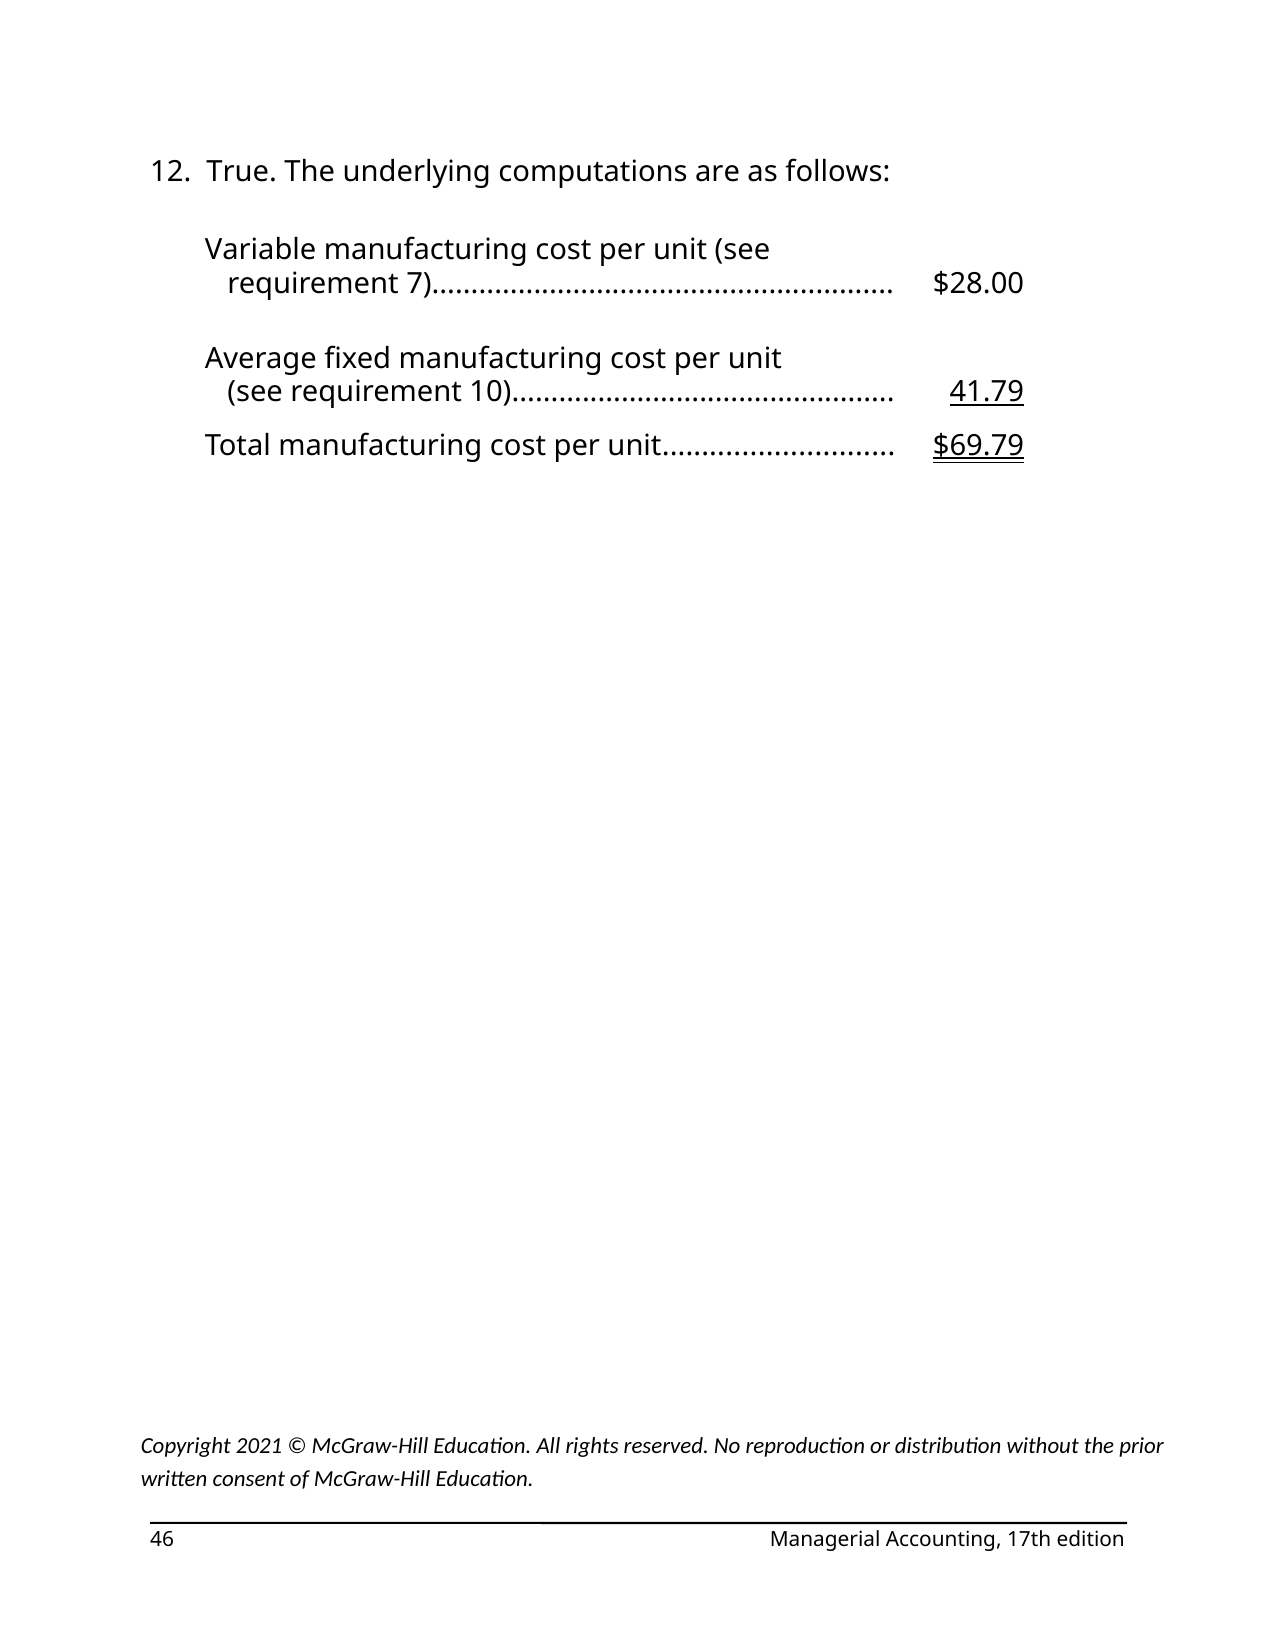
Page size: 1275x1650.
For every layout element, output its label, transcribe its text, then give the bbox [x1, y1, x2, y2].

table_header Variable manufacturing cost per unit (see requirement 7) [205, 212, 862, 321]
table_header $28.00 [863, 212, 1031, 321]
table_cell Total manufacturing cost per unit [205, 429, 862, 483]
table_cell $69.79 [863, 429, 1031, 483]
table_cell Average fixed manufacturing cost per unit (see requirement 10) [205, 321, 862, 429]
text 12. True. The underlying computations are as follows: [150, 150, 1125, 190]
table_cell 41.79 [863, 321, 1031, 429]
